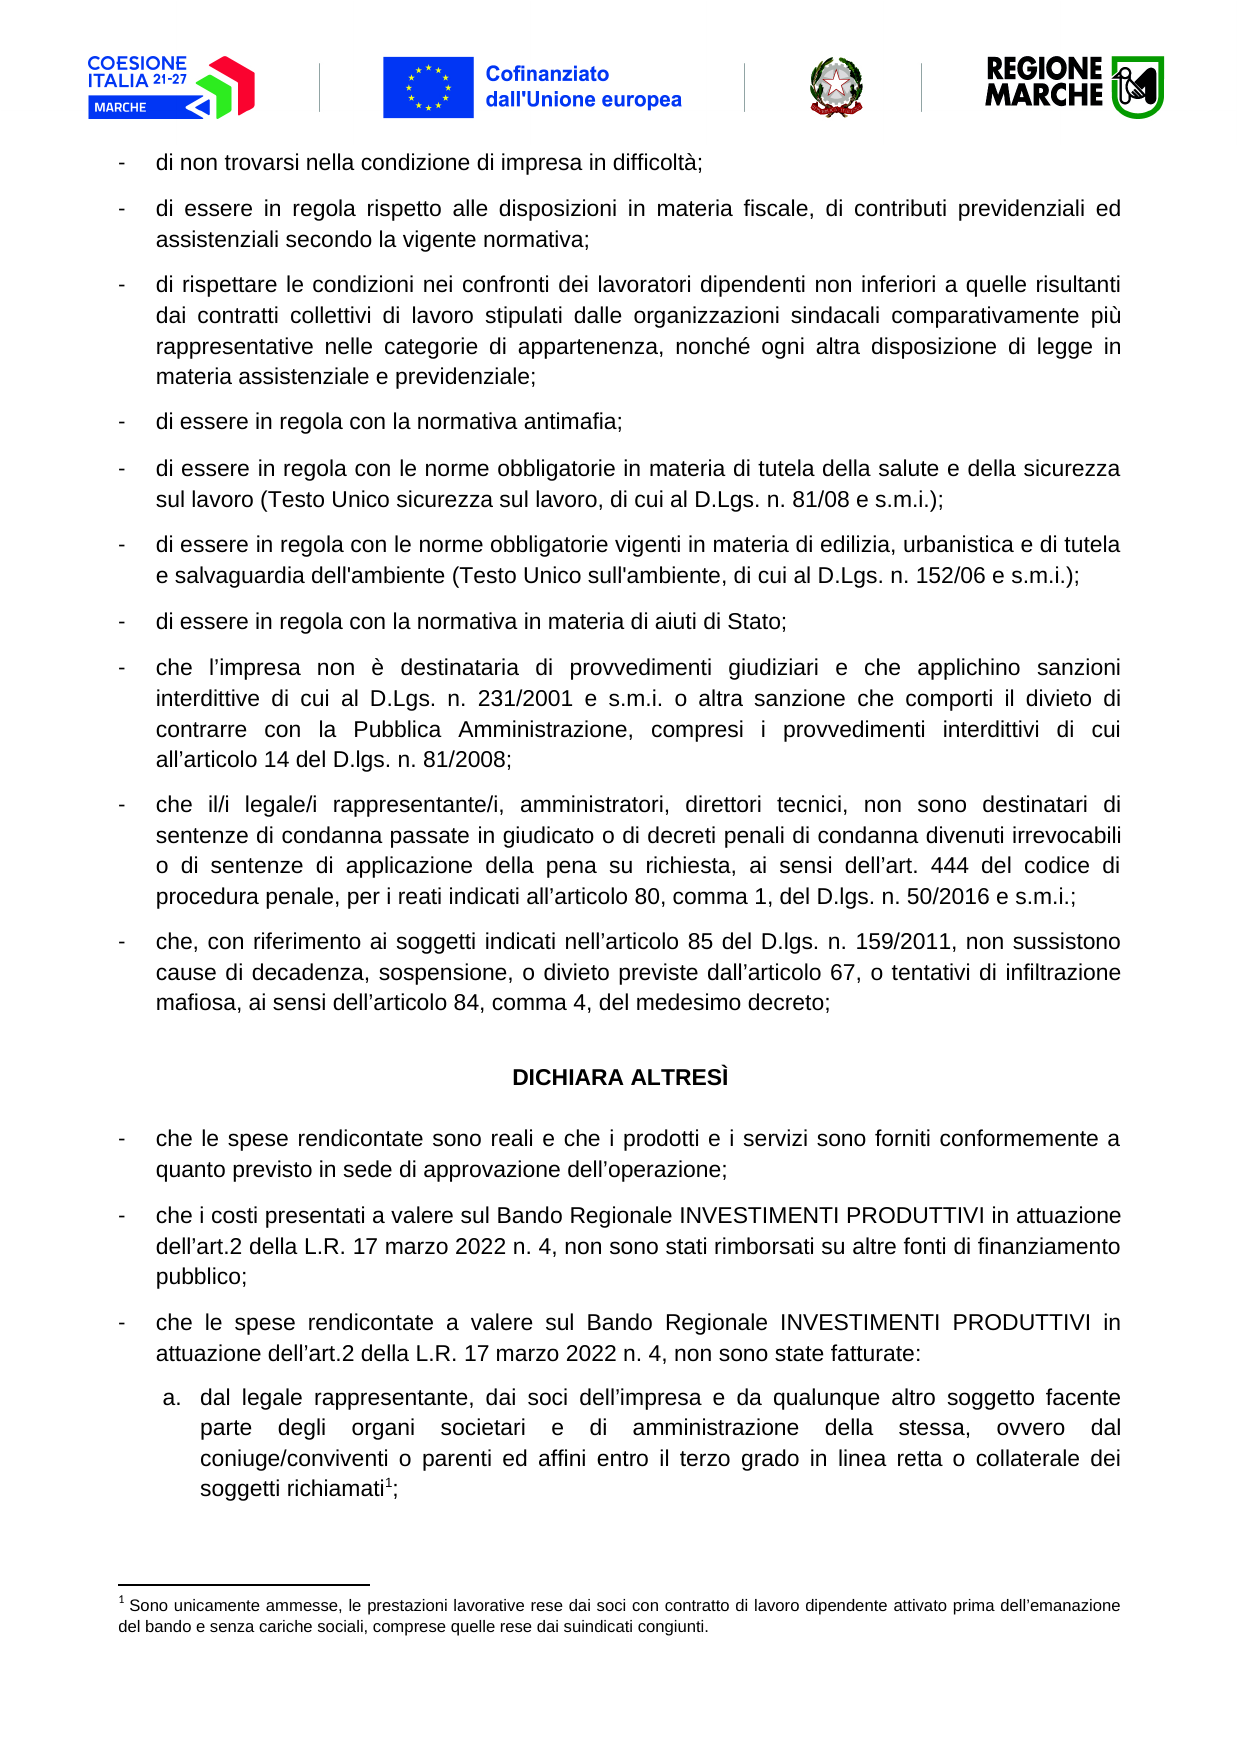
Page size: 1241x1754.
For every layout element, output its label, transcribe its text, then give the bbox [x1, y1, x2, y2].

list di non trovarsi nella condizione di impresa in difficoltà; [118, 148, 1122, 176]
list di rispettare le condizioni nei confronti dei lavoratori dipendenti non inferiori a quelle risultanti dai contratti collettivi di lavoro stipulati dalle organizzazioni sindacali comparativamente più rappresentative nelle categorie di appartenenza, nonché ogni altra disposizione di legge in materia assistenziale e previdenziale; [118, 271, 1122, 389]
list che l’impresa non è destinataria di provvedimenti giudiziari e che applichino sanzioni interdittive di cui al D.Lgs. n. 231/2001 e s.m.i. o altra sanzione che comporti il divieto di contrarre con la Pubblica Amministrazione, compresi i provvedimenti interdittivi di cui all’articolo 14 del D.lgs. n. 81/2008; [118, 653, 1122, 772]
picture [1, 1, 1237, 145]
list che i costi presentati a valere sul Bando Regionale INVESTIMENTI PRODUTTIVI in attuazione dell’art.2 della L.R. 17 marzo 2022 n. 4, non sono stati rimborsati su altre fonti di finanziamento pubblico; [118, 1201, 1122, 1289]
list di essere in regola con la normativa in materia di aiuti di Stato; [118, 607, 1122, 635]
list di essere in regola rispetto alle disposizioni in materia fiscale, di contributi previdenziali ed assistenziali secondo la vigente normativa; [118, 194, 1122, 252]
text DICHIARA ALTRESÌ [118, 1064, 1122, 1091]
list dal legale rappresentante, dai soci dell’impresa e da qualunque altro soggetto facente parte degli organi societari e di amministrazione della stessa, ovvero dal coniuge/conviventi o parenti ed affini entro il terzo grado in linea retta o collaterale dei soggetti richiamati; [162, 1384, 1122, 1501]
list di essere in regola con le norme obbligatorie vigenti in materia di edilizia, urbanistica e di tutela e salvaguardia dell'ambiente (Testo Unico sull'ambiente, di cui al D.Lgs. n. 152/06 e s.m.i.); [118, 531, 1122, 589]
list che, con riferimento ai soggetti indicati nell’articolo 85 del D.lgs. n. 159/2011, non sussistono cause di decadenza, sospensione, o divieto previste dall’articolo 67, o tentativi di infiltrazione mafiosa, ai sensi dell’articolo 84, comma 4, del medesimo decreto; [118, 927, 1122, 1016]
list che le spese rendicontate a valere sul Bando Regionale INVESTIMENTI PRODUTTIVI in attuazione dell’art.2 della L.R. 17 marzo 2022 n. 4, non sono state fatturate: [118, 1308, 1122, 1366]
list che le spese rendicontate sono reali e che i prodotti e i servizi sono forniti conformemente a quanto previsto in sede di approvazione dell’operazione; [118, 1124, 1122, 1183]
list di essere in regola con la normativa antimafia; [118, 407, 1122, 436]
list di essere in regola con le norme obbligatorie in materia di tutela della salute e della sicurezza sul lavoro (Testo Unico sicurezza sul lavoro, di cui al D.Lgs. n. 81/08 e s.m.i.); [118, 454, 1122, 512]
list che il/i legale/i rappresentante/i, amministratori, direttori tecnici, non sono destinatari di sentenze di condanna passate in giudicato o di decreti penali di condanna divenuti irrevocabili o di sentenze di applicazione della pena su richiesta, ai sensi dell’art. 444 del codice di procedura penale, per i reati indicati all’articolo 80, comma 1, del D.lgs. n. 50/2016 e s.m.i.; [118, 790, 1122, 909]
